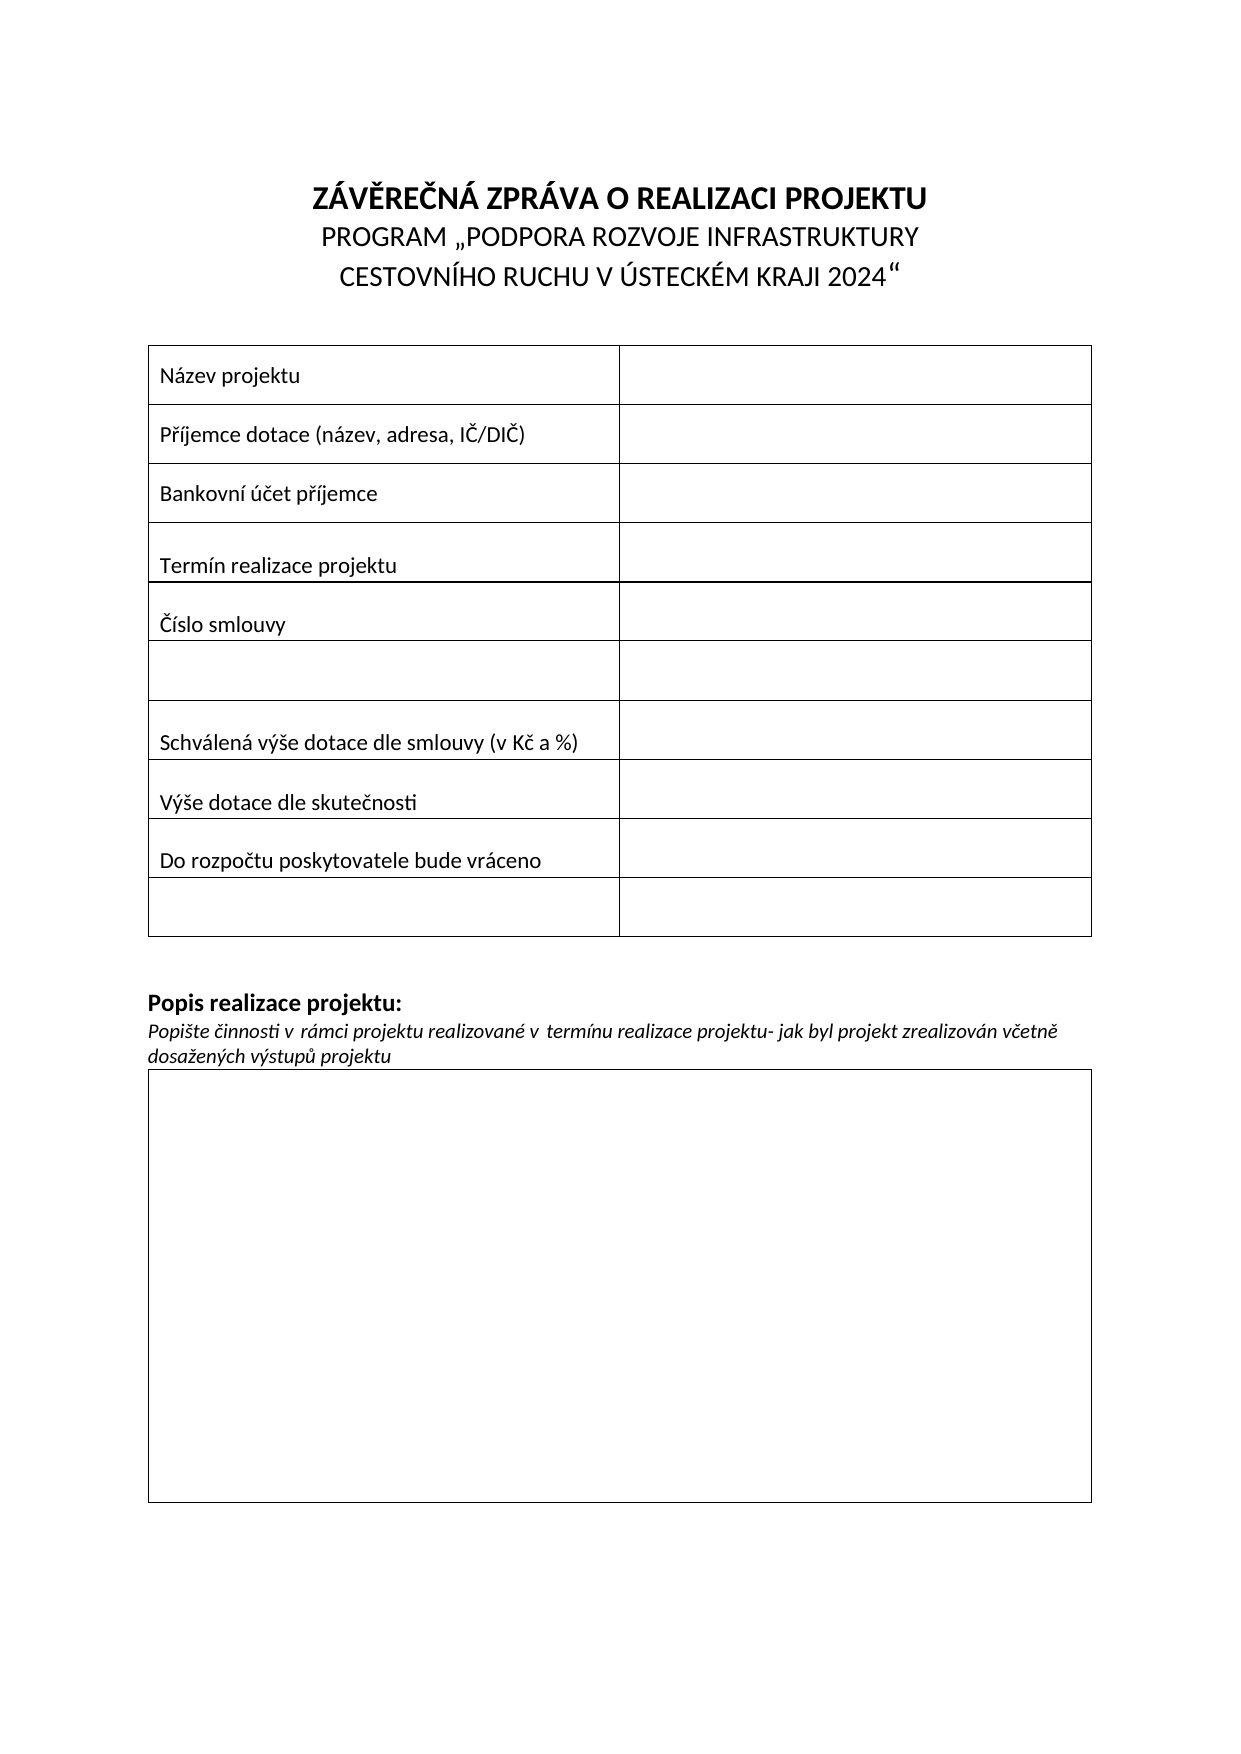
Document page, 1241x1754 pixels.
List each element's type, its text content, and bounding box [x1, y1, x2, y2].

text ZÁVěrečná zPRÁVA O REALIZACI PROJEKTU [148, 177, 1092, 218]
table_cell [620, 523, 1091, 581]
table_cell Schválená výše dotace dle smlouvy (v Kč a %) [149, 701, 619, 758]
table_header [149, 1070, 1091, 1502]
table_cell [149, 878, 619, 936]
table_cell [620, 583, 1091, 640]
table_cell Bankovní účet příjemce [149, 464, 619, 522]
table_cell [620, 405, 1091, 463]
table_header [620, 346, 1091, 404]
table_cell [620, 641, 1091, 699]
table_cell Příjemce dotace (název, adresa, IČ/DIČ) [149, 405, 619, 463]
table_cell [620, 819, 1091, 877]
table_header Název projektu [149, 346, 619, 404]
table_cell [149, 641, 619, 699]
text program „PODPORA ROZVOJE INFRASTRUKTURY [148, 218, 1092, 253]
text Popis realizace projektu: [148, 988, 1092, 1018]
text CESTOVNÍHO RUCHU V ÚSTECKÉM KRAJI 2024“ [148, 253, 1092, 294]
table_cell [620, 464, 1091, 522]
table_cell [620, 701, 1091, 758]
table_cell Do rozpočtu poskytovatele bude vráceno [149, 819, 619, 877]
text Popište činnosti v rámci projektu realizované v termínu realizace projektu- jak byl projekt zrealizován včetně dosažených výstupů projektu [148, 1018, 1092, 1069]
table_cell [620, 760, 1091, 818]
table_cell Termín realizace projektu [149, 523, 619, 581]
table_cell Číslo smlouvy [149, 583, 619, 640]
table_cell [620, 878, 1091, 936]
table_cell Výše dotace dle skutečnosti [149, 760, 619, 818]
